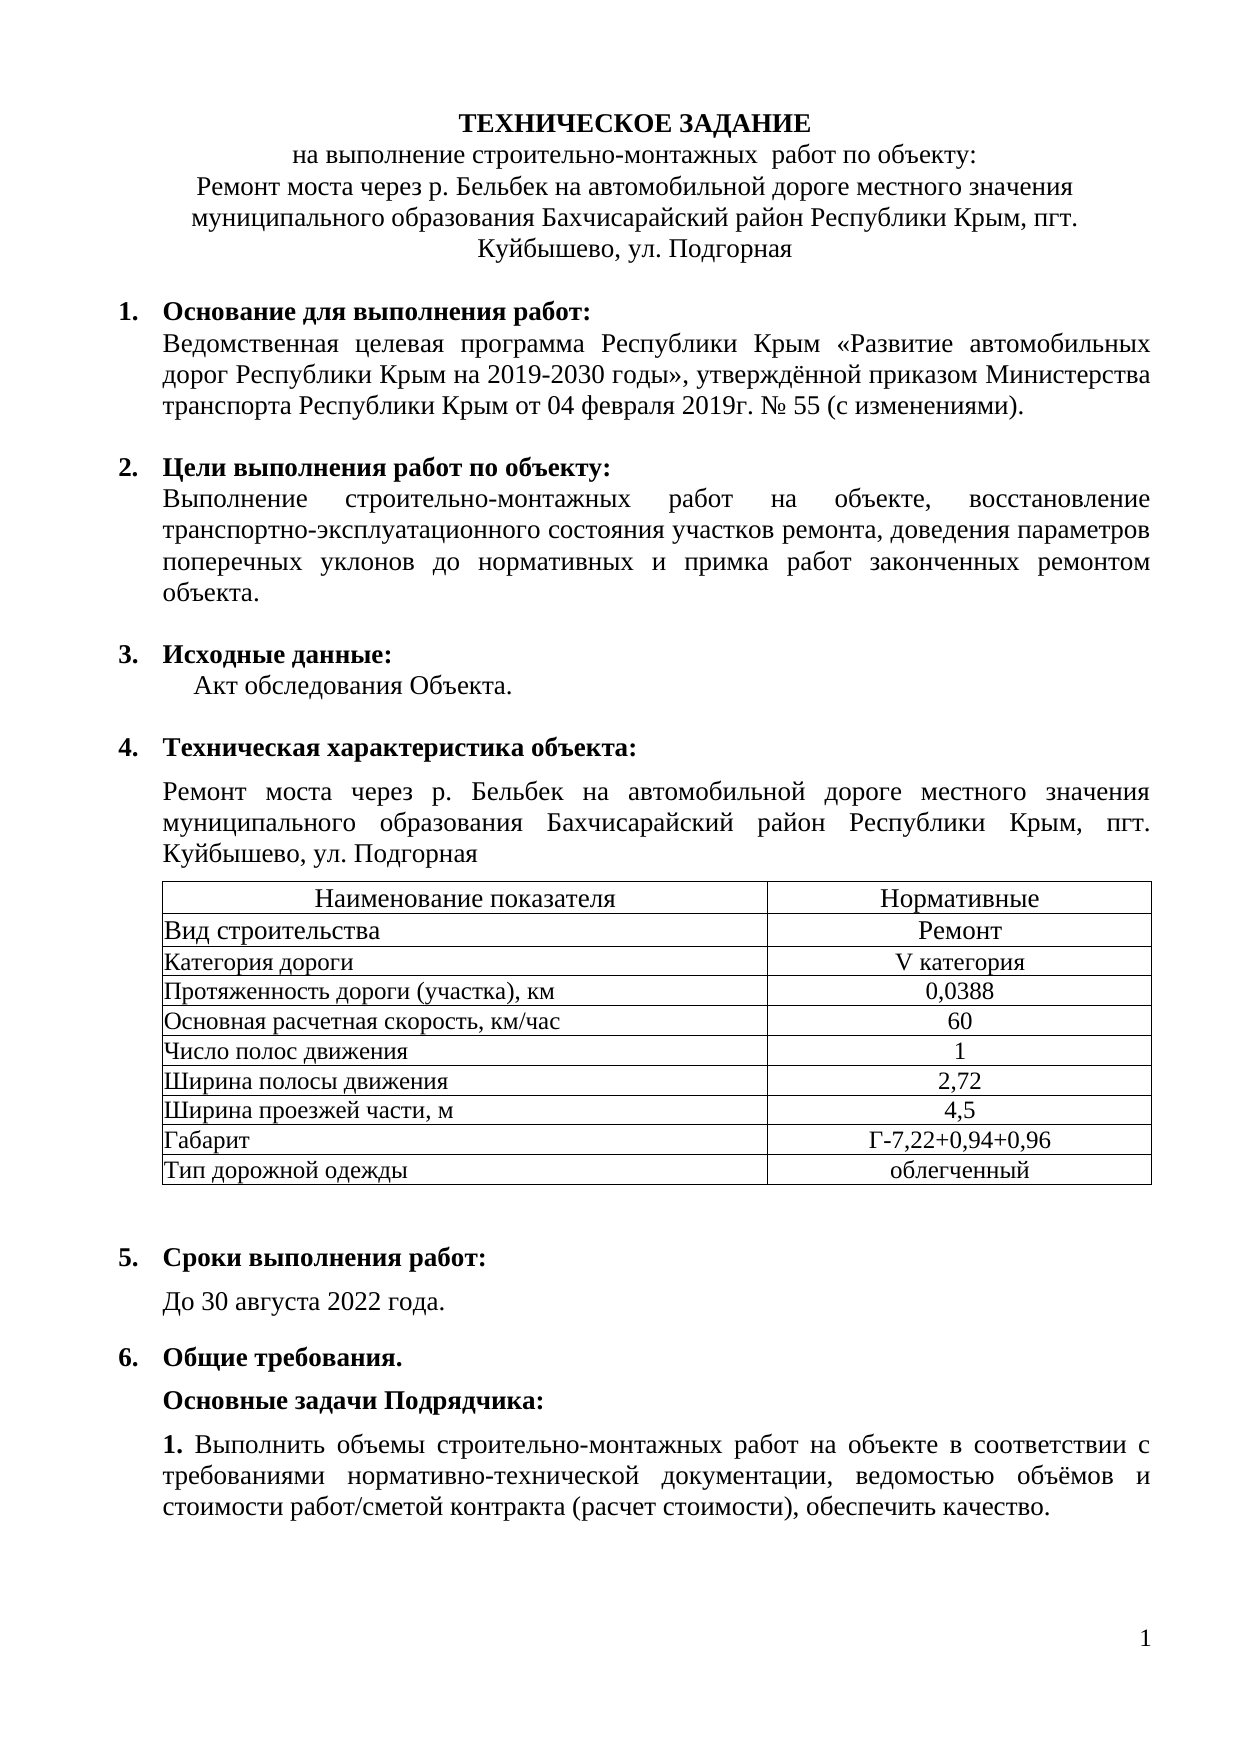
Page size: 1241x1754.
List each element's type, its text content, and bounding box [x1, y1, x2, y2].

table_header Нормативные [768, 882, 1151, 913]
text Акт обследования Объекта. [193, 669, 1152, 700]
table_cell Ремонт [768, 914, 1151, 946]
table_cell Габарит [163, 1125, 767, 1154]
text Ведомственная целевая программа Республики Крым «Развитие автомобильных дорог Республики Крым на 2019-2030 годы», утверждённой приказом Министерства транспорта Республики Крым от 04 февраля 2019г. № 55 (с изменениями). [162, 327, 1152, 420]
table_cell Тип дорожной одежды [163, 1155, 767, 1184]
table_cell 0,0388 [768, 976, 1151, 1005]
list Исходные данные: [118, 638, 1152, 669]
text Выполнение строительно-монтажных работ на объекте, восстановление транспортно-эксплуатационного состояния участков ремонта, доведения параметров поперечных уклонов до нормативных и примка работ законченных ремонтом объекта. [162, 482, 1152, 607]
table_cell Вид строительства [163, 914, 767, 946]
list Основание для выполнения работ: [118, 296, 1152, 327]
list Техническая характеристика объекта: [118, 732, 1152, 763]
list Сроки выполнения работ: [118, 1241, 1152, 1272]
list Общие требования. [118, 1341, 1152, 1372]
table_header Наименование показателя [163, 882, 767, 913]
text До 30 августа 2022 года. [162, 1285, 1152, 1316]
table_cell V категория [768, 947, 1151, 975]
table_cell Г-7,22+0,94+0,96 [768, 1125, 1151, 1154]
table_cell Протяженность дороги (участка), км [163, 976, 767, 1005]
table_cell Ширина проезжей части, м [163, 1096, 767, 1124]
list Цели выполнения работ по объекту: [118, 451, 1152, 482]
text Основные задачи Подрядчика: [162, 1384, 1152, 1416]
text ТЕХНИЧЕСКОЕ ЗАДАНИЕ [118, 107, 1152, 138]
table_cell Ширина полосы движения [163, 1066, 767, 1094]
text на выполнение строительно-монтажных работ по объекту: [118, 138, 1152, 170]
text Ремонт моста через р. Бельбек на автомобильной дороге местного значения муниципального образования Бахчисарайский район Республики Крым, пгт. Куйбышево, ул. Подгорная [162, 775, 1152, 869]
table_cell 4,5 [768, 1096, 1151, 1124]
text 1. Выполнить объемы строительно-монтажных работ на объекте в соответствии с требованиями нормативно-технической документации, ведомостью объёмов и стоимости работ/сметой контракта (расчет стоимости), обеспечить качество. [162, 1428, 1152, 1522]
table_cell 60 [768, 1006, 1151, 1035]
table_cell Категория дороги [163, 947, 767, 975]
table_cell Основная расчетная скорость, км/час [163, 1006, 767, 1035]
table_cell облегченный [768, 1155, 1151, 1184]
table_cell Число полос движения [163, 1036, 767, 1065]
table_cell 2,72 [768, 1066, 1151, 1094]
table_cell 1 [768, 1036, 1151, 1065]
text Ремонт моста через р. Бельбек на автомобильной дороге местного значения муниципального образования Бахчисарайский район Республики Крым, пгт. Куйбышево, ул. Подгорная [118, 170, 1152, 263]
